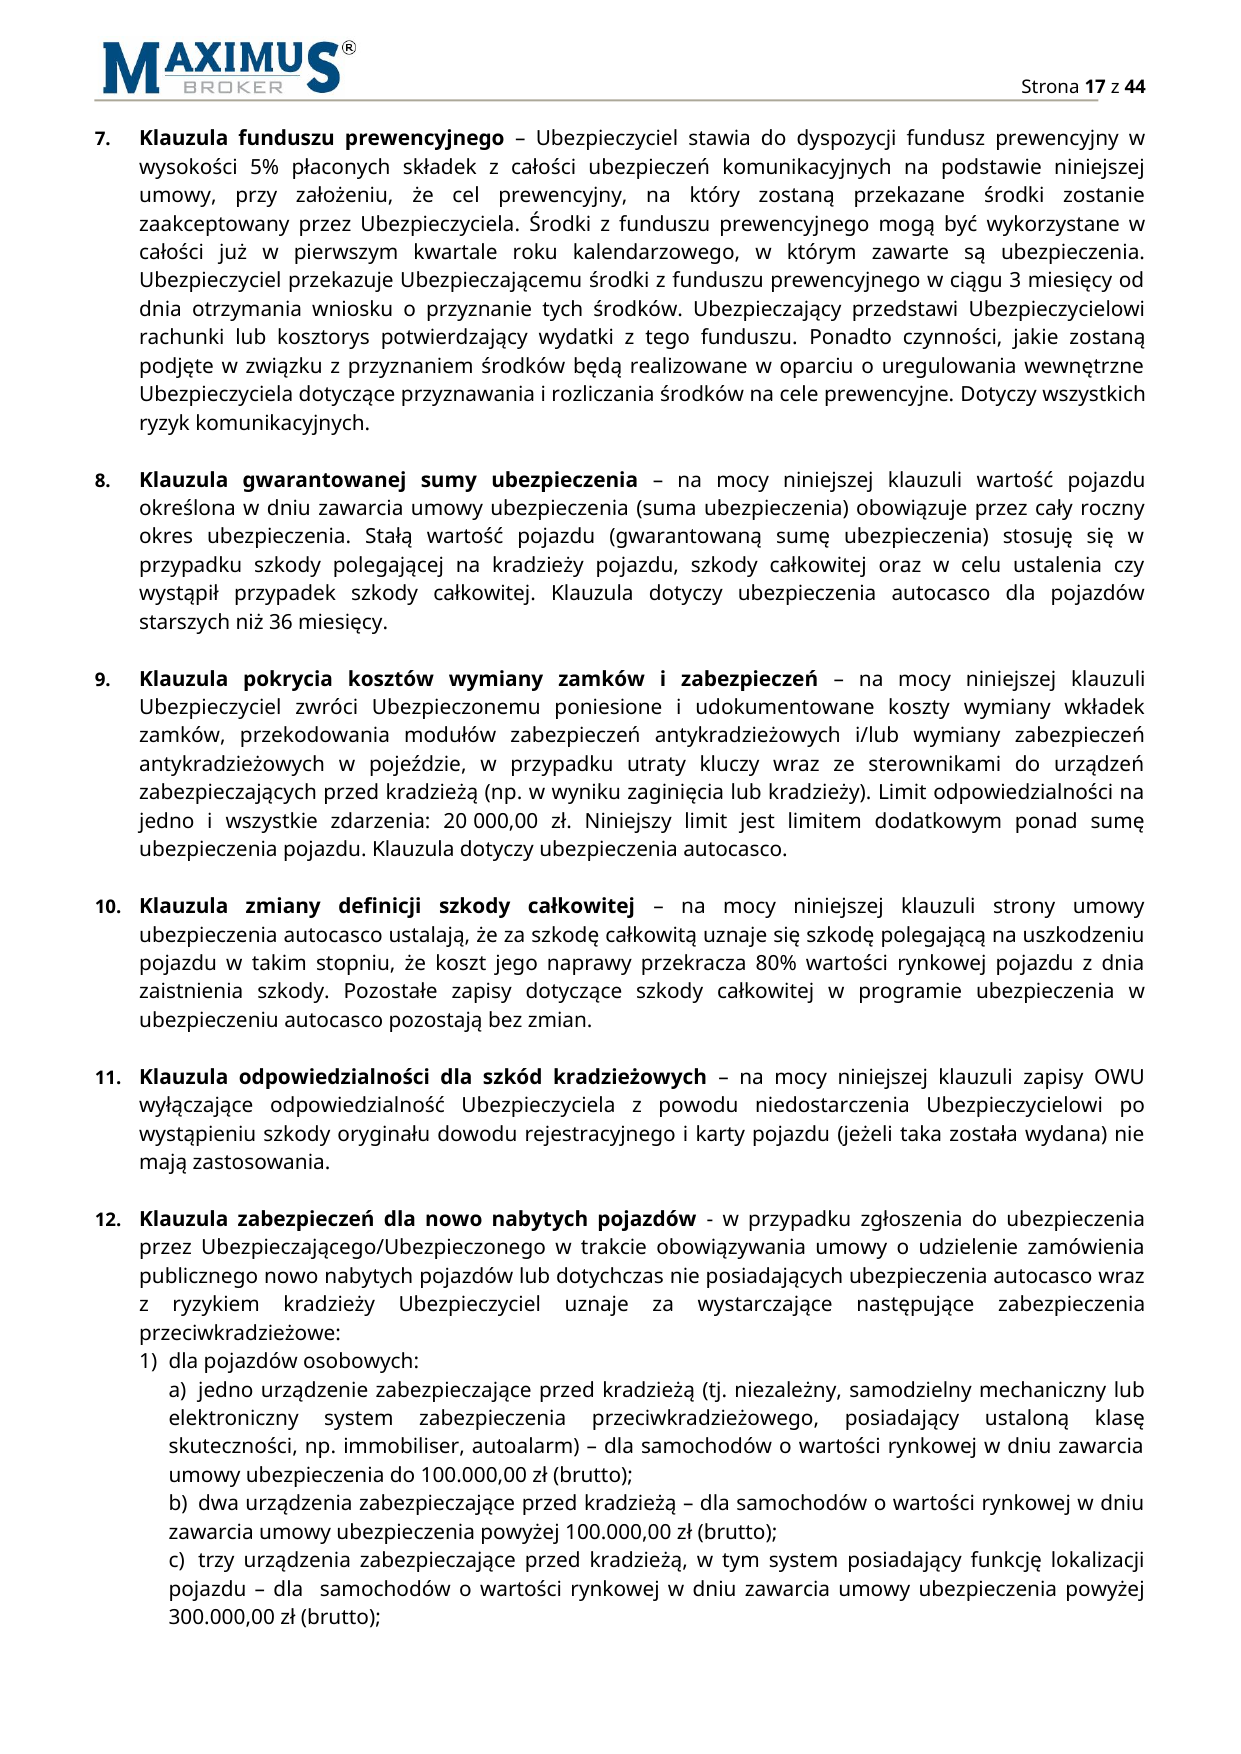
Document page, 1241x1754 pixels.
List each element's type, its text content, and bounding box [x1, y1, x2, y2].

list Klauzula zmiany definicji szkody całkowitej – na mocy niniejszej klauzuli strony umowy ubezpieczenia autocasco ustalają, że za szkodę całkowitą uznaje się szkodę polegającą na uszkodzeniu pojazdu w takim stopniu, że koszt jego naprawy przekracza 80% wartości rynkowej pojazdu z dnia zaistnienia szkody. Pozostałe zapisy dotyczące szkody całkowitej w programie ubezpieczenia w ubezpieczeniu autocasco pozostają bez zmian. [94, 891, 1146, 1033]
list trzy urządzenia zabezpieczające przed kradzieżą, w tym system posiadający funkcję lokalizacji pojazdu – dla samochodów o wartości rynkowej w dniu zawarcia umowy ubezpieczenia powyżej 300.000,00 zł (brutto); [168, 1545, 1146, 1631]
list dla pojazdów osobowych: [139, 1346, 1146, 1375]
list Klauzula odpowiedzialności dla szkód kradzieżowych – na mocy niniejszej klauzuli zapisy OWU wyłączające odpowiedzialność Ubezpieczyciela z powodu niedostarczenia Ubezpieczycielowi po wystąpieniu szkody oryginału dowodu rejestracyjnego i karty pojazdu (jeżeli taka została wydana) nie mają zastosowania. [94, 1062, 1146, 1176]
list Klauzula zabezpieczeń dla nowo nabytych pojazdów - w przypadku zgłoszenia do ubezpieczenia przez Ubezpieczającego/Ubezpieczonego w trakcie obowiązywania umowy o udzielenie zamówienia publicznego nowo nabytych pojazdów lub dotychczas nie posiadających ubezpieczenia autocasco wraz z ryzykiem kradzieży Ubezpieczyciel uznaje za wystarczające następujące zabezpieczenia przeciwkradzieżowe: [94, 1204, 1146, 1346]
list dwa urządzenia zabezpieczające przed kradzieżą – dla samochodów o wartości rynkowej w dniu zawarcia umowy ubezpieczenia powyżej 100.000,00 zł (brutto); [168, 1488, 1146, 1545]
list Klauzula funduszu prewencyjnego – Ubezpieczyciel stawia do dyspozycji fundusz prewencyjny w wysokości 5% płaconych składek z całości ubezpieczeń komunikacyjnych na podstawie niniejszej umowy, przy założeniu, że cel prewencyjny, na który zostaną przekazane środki zostanie zaakceptowany przez Ubezpieczyciela. Środki z funduszu prewencyjnego mogą być wykorzystane w całości już w pierwszym kwartale roku kalendarzowego, w którym zawarte są ubezpieczenia. Ubezpieczyciel przekazuje Ubezpieczającemu środki z funduszu prewencyjnego w ciągu 3 miesięcy od dnia otrzymania wniosku o przyznanie tych środków. Ubezpieczający przedstawi Ubezpieczycielowi rachunki lub kosztorys potwierdzający wydatki z tego funduszu. Ponadto czynności, jakie zostaną podjęte w związku z przyznaniem środków będą realizowane w oparciu o uregulowania wewnętrzne Ubezpieczyciela dotyczące przyznawania i rozliczania środków na cele prewencyjne. Dotyczy wszystkich ryzyk komunikacyjnych. [94, 123, 1146, 436]
list jedno urządzenie zabezpieczające przed kradzieżą (tj. niezależny, samodzielny mechaniczny lub elektroniczny system zabezpieczenia przeciwkradzieżowego, posiadający ustaloną klasę skuteczności, np. immobiliser, autoalarm) – dla samochodów o wartości rynkowej w dniu zawarcia umowy ubezpieczenia do 100.000,00 zł (brutto); [168, 1375, 1146, 1488]
list Klauzula pokrycia kosztów wymiany zamków i zabezpieczeń – na mocy niniejszej klauzuli Ubezpieczyciel zwróci Ubezpieczonemu poniesione i udokumentowane koszty wymiany wkładek zamków, przekodowania modułów zabezpieczeń antykradzieżowych i/lub wymiany zabezpieczeń antykradzieżowych w pojeździe, w przypadku utraty kluczy wraz ze sterownikami do urządzeń zabezpieczających przed kradzieżą (np. w wyniku zaginięcia lub kradzieży). Limit odpowiedzialności na jedno i wszystkie zdarzenia: 20 000,00 zł. Niniejszy limit jest limitem dodatkowym ponad sumę ubezpieczenia pojazdu. Klauzula dotyczy ubezpieczenia autocasco. [94, 664, 1146, 863]
picture [97, 36, 362, 98]
list Klauzula gwarantowanej sumy ubezpieczenia – na mocy niniejszej klauzuli wartość pojazdu określona w dniu zawarcia umowy ubezpieczenia (suma ubezpieczenia) obowiązuje przez cały roczny okres ubezpieczenia. Stałą wartość pojazdu (gwarantowaną sumę ubezpieczenia) stosuję się w przypadku szkody polegającej na kradzieży pojazdu, szkody całkowitej oraz w celu ustalenia czy wystąpił przypadek szkody całkowitej. Klauzula dotyczy ubezpieczenia autocasco dla pojazdów starszych niż 36 miesięcy. [94, 465, 1146, 635]
